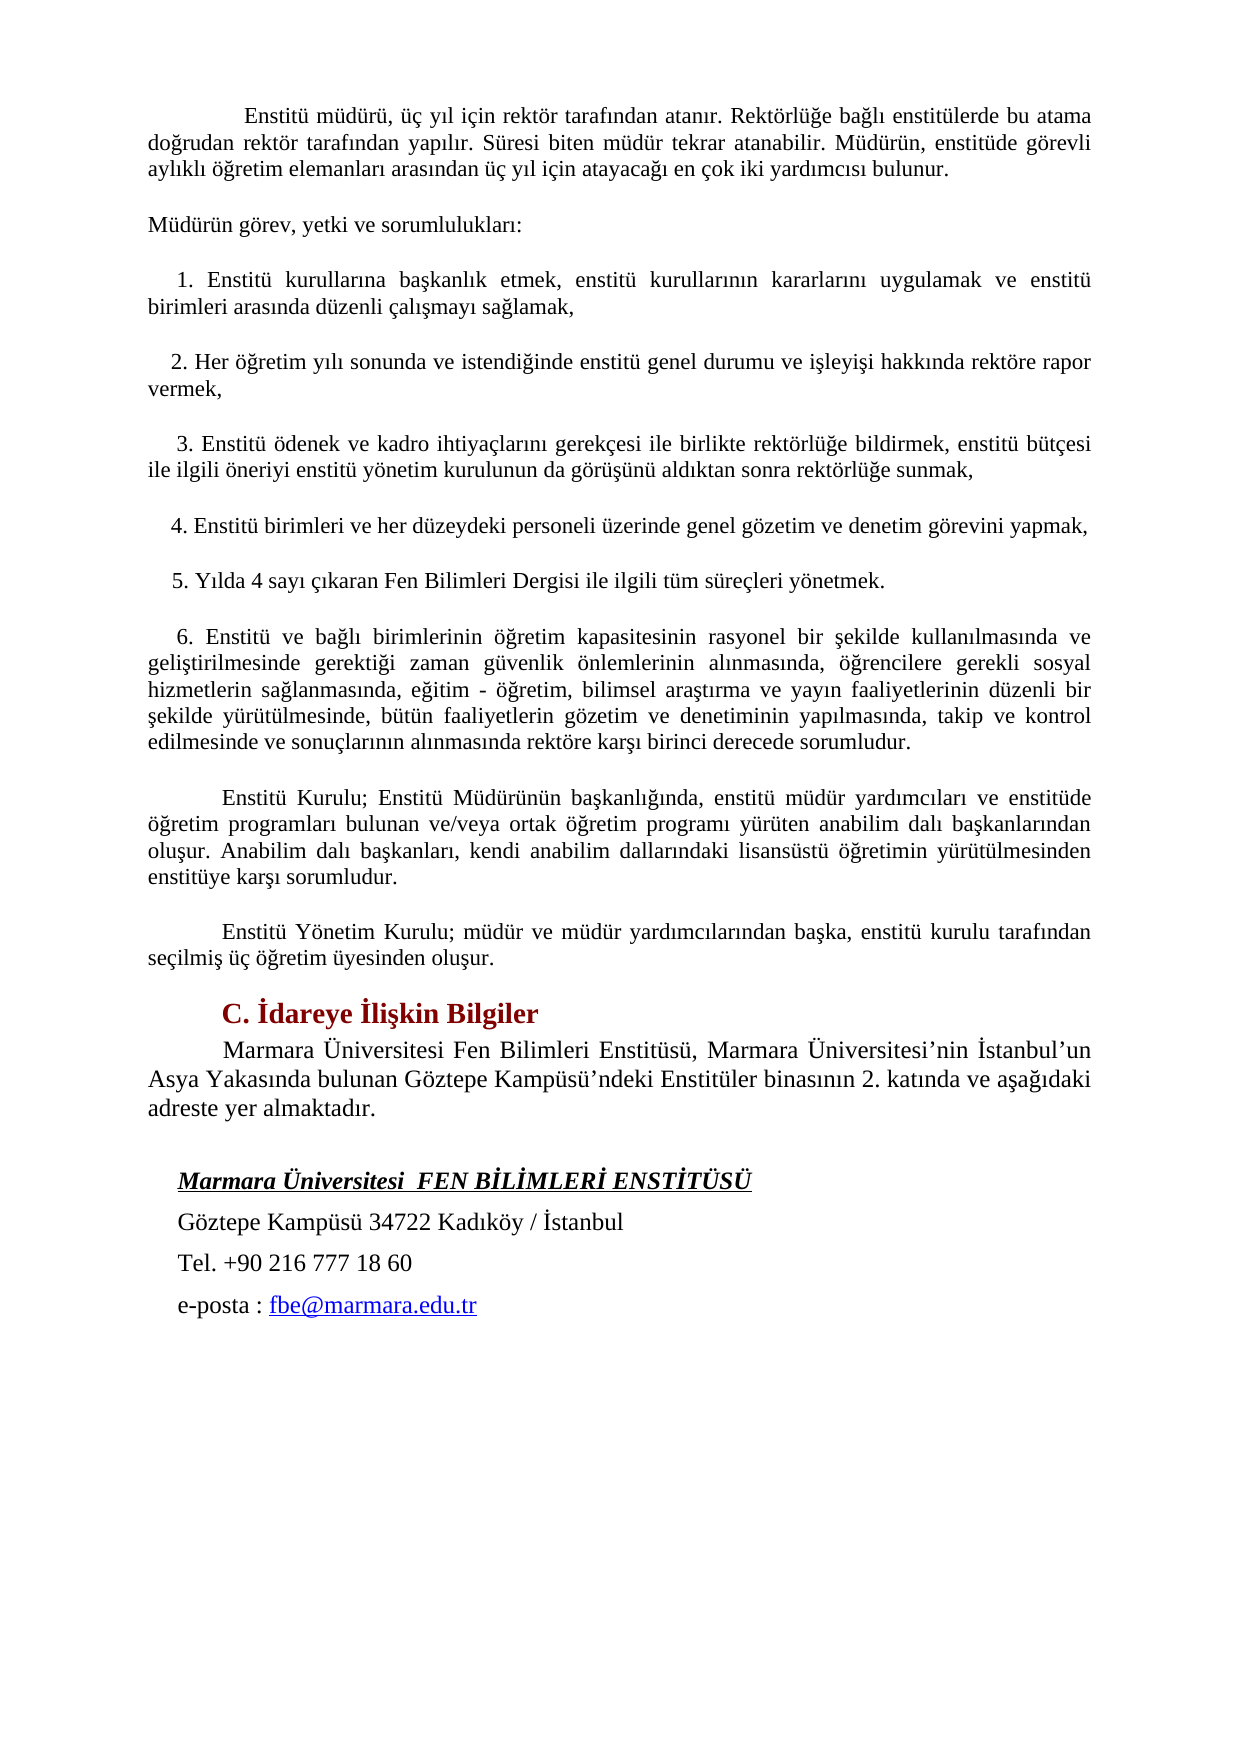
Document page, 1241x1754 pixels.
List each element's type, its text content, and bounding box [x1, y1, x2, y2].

text Enstitü Kurulu; Enstitü Müdürünün başkanlığında, enstitü müdür yardımcıları ve enstitüde öğretim programları bulunan ve/veya ortak öğretim programı yürüten anabilim dalı başkanlarından oluşur. Anabilim dalı başkanları, kendi anabilim dallarındaki lisansüstü öğretimin yürütülmesinden enstitüye karşı sorumludur. [148, 784, 1092, 889]
text 4. Enstitü birimleri ve her düzeydeki personeli üzerinde genel gözetim ve denetim görevini yapmak, [148, 512, 1092, 538]
subtitle C. İdareye İlişkin Bilgiler [148, 996, 1092, 1029]
text 2. Her öğretim yılı sonunda ve istendiğinde enstitü genel durumu ve işleyişi hakkında rektöre rapor vermek, [148, 348, 1092, 401]
text Marmara Üniversitesi FEN BİLİMLERİ ENSTİTÜSÜ [177, 1166, 1092, 1195]
text Tel. +90 216 777 18 60 [177, 1248, 1092, 1277]
text 3. Enstitü ödenek ve kadro ihtiyaçlarını gerekçesi ile birlikte rektörlüğe bildirmek, enstitü bütçesi ile ilgili öneriyi enstitü yönetim kurulunun da görüşünü aldıktan sonra rektörlüğe sunmak, [148, 430, 1092, 483]
text 5. Yılda 4 sayı çıkaran Fen Bilimleri Dergisi ile ilgili tüm süreçleri yönetmek. [148, 567, 1092, 594]
text Enstitü Yönetim Kurulu; müdür ve müdür yardımcılarından başka, enstitü kurulu tarafından seçilmiş üç öğretim üyesinden oluşur. [148, 918, 1092, 971]
text e-posta : fbe@marmara.edu.tr [148, 1290, 1092, 1318]
text Müdürün görev, yetki ve sorumlulukları: [148, 211, 1092, 237]
text 1. Enstitü kurullarına başkanlık etmek, enstitü kurullarının kararlarını uygulamak ve enstitü birimleri arasında düzenli çalışmayı sağlamak, [148, 266, 1092, 319]
text 6. Enstitü ve bağlı birimlerinin öğretim kapasitesinin rasyonel bir şekilde kullanılmasında ve geliştirilmesinde gerektiği zaman güvenlik önlemlerinin alınmasında, öğrencilere gerekli sosyal hizmetlerin sağlanmasında, eğitim - öğretim, bilimsel araştırma ve yayın faaliyetlerinin düzenli bir şekilde yürütülmesinde, bütün faaliyetlerin gözetim ve denetiminin yapılmasında, takip ve kontrol edilmesinde ve sonuçlarının alınmasında rektöre karşı birinci derecede sorumludur. [148, 623, 1092, 755]
text Marmara Üniversitesi Fen Bilimleri Enstitüsü, Marmara Üniversitesi’nin İstanbul’un Asya Yakasında bulunan Göztepe Kampüsü’ndeki Enstitüler binasının 2. katında ve aşağıdaki adreste yer almaktadır. [148, 1036, 1092, 1122]
text Göztepe Kampüsü 34722 Kadıköy / İstanbul [177, 1207, 1092, 1236]
text Enstitü müdürü, üç yıl için rektör tarafından atanır. Rektörlüğe bağlı enstitülerde bu atama doğrudan rektör tarafından yapılır. Süresi biten müdür tekrar atanabilir. Müdürün, enstitüde görevli aylıklı öğretim elemanları arasından üç yıl için atayacağı en çok iki yardımcısı bulunur. [148, 103, 1092, 182]
